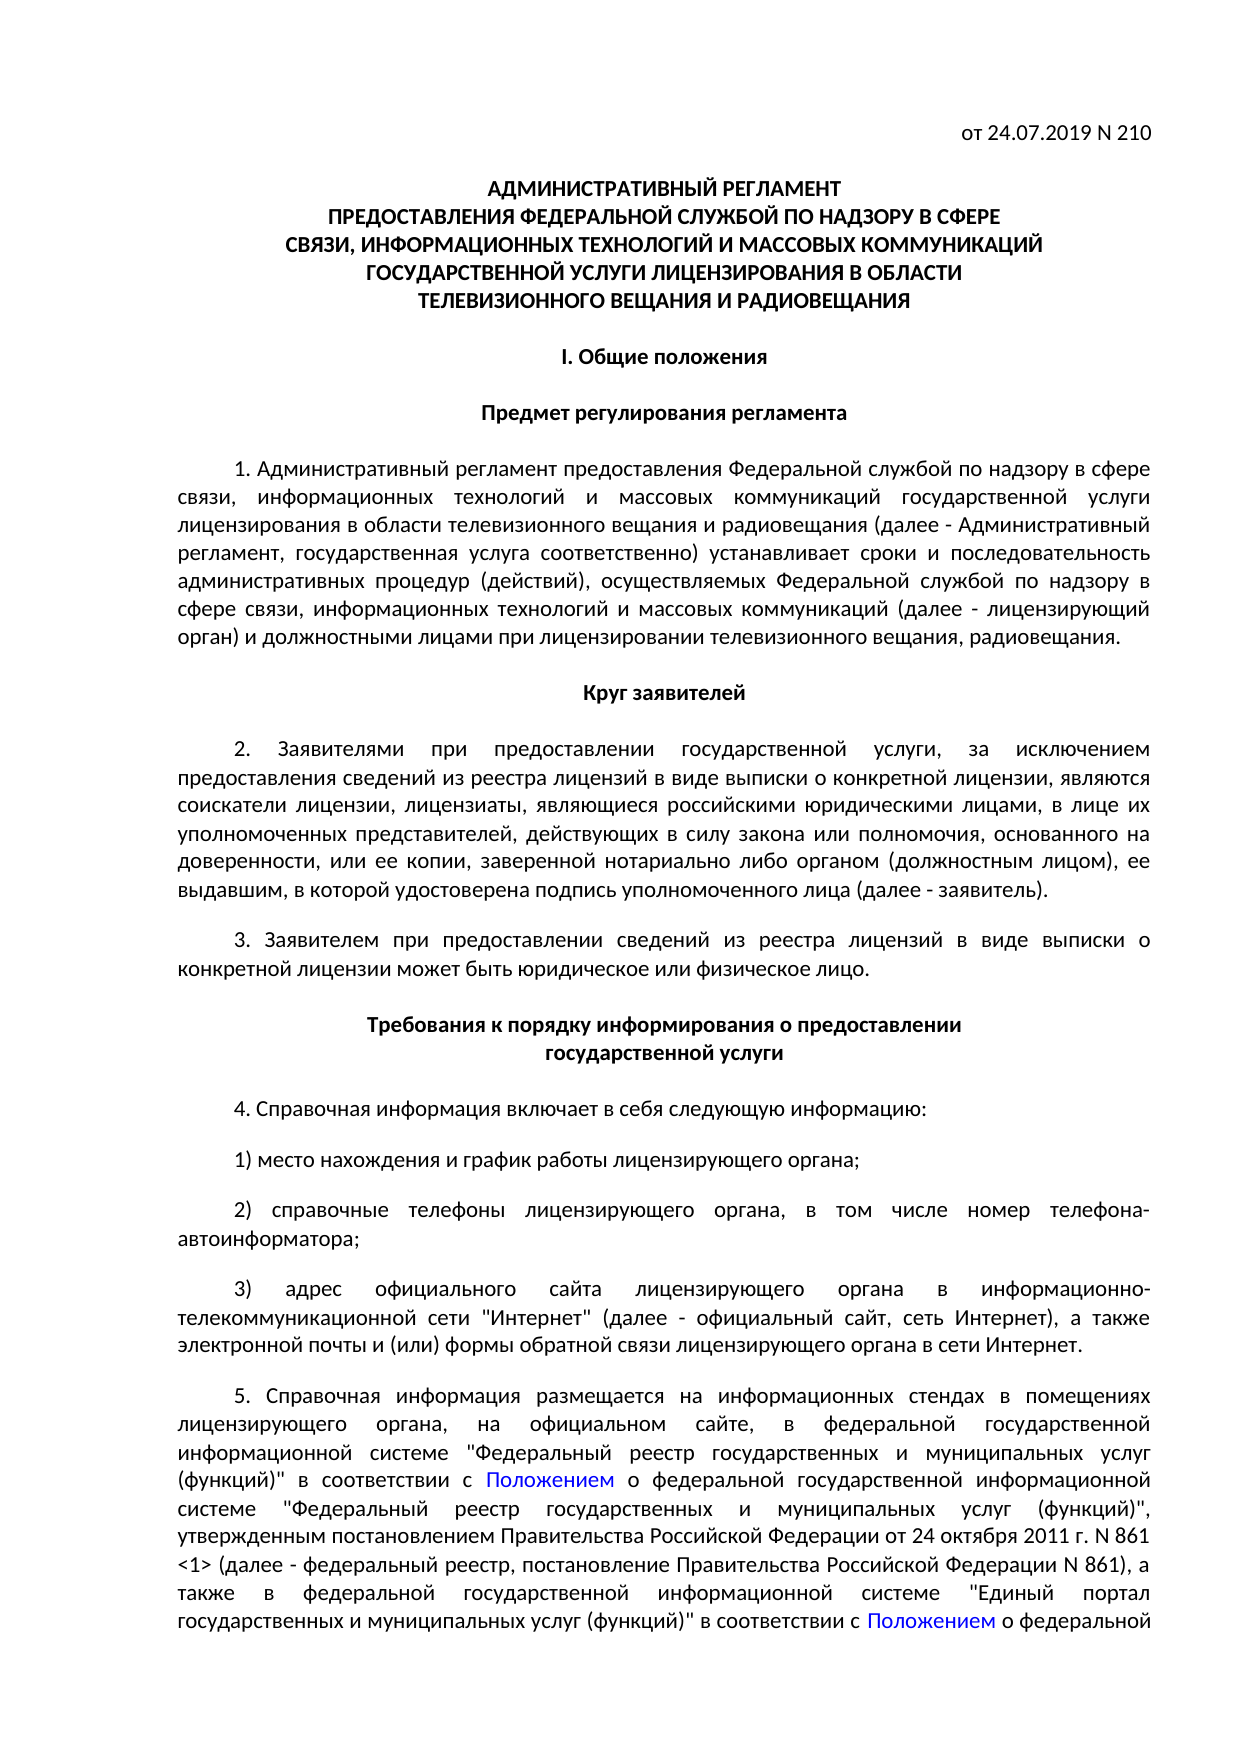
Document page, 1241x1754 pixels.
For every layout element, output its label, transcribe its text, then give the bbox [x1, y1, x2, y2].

title государственной услуги [177, 1038, 1152, 1066]
title АДМИНИСТРАТИВНЫЙ РЕГЛАМЕНТ [177, 174, 1152, 202]
title ГОСУДАРСТВЕННОЙ УСЛУГИ ЛИЦЕНЗИРОВАНИЯ В ОБЛАСТИ [177, 258, 1152, 286]
text 2. Заявителями при предоставлении государственной услуги, за исключением предоставления сведений из реестра лицензий в виде выписки о конкретной лицензии, являются соискатели лицензии, лицензиаты, являющиеся российскими юридическими лицами, в лице их уполномоченных представителей, действующих в силу закона или полномочия, основанного на доверенности, или ее копии, заверенной нотариально либо органом (должностным лицом), ее выдавшим, в которой удостоверена подпись уполномоченного лица (далее - заявитель). [177, 734, 1152, 903]
title I. Общие положения [177, 342, 1152, 370]
title Круг заявителей [177, 678, 1152, 707]
text 2) справочные телефоны лицензирующего органа, в том числе номер телефона-автоинформатора; [177, 1196, 1152, 1252]
text 3) адрес официального сайта лицензирующего органа в информационно-телекоммуникационной сети "Интернет" (далее - официальный сайт, сеть Интернет), а также электронной почты и (или) формы обратной связи лицензирующего органа в сети Интернет. [177, 1274, 1152, 1359]
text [177, 1382, 1152, 1634]
text 1. Административный регламент предоставления Федеральной службой по надзору в сфере связи, информационных технологий и массовых коммуникаций государственной услуги лицензирования в области телевизионного вещания и радиовещания (далее - Административный регламент, государственная услуга соответственно) устанавливает сроки и последовательность административных процедур (действий), осуществляемых Федеральной службой по надзору в сфере связи, информационных технологий и массовых коммуникаций (далее - лицензирующий орган) и должностными лицами при лицензировании телевизионного вещания, радиовещания. [177, 454, 1152, 651]
text 3. Заявителем при предоставлении сведений из реестра лицензий в виде выписки о конкретной лицензии может быть юридическое или физическое лицо. [177, 926, 1152, 982]
title СВЯЗИ, ИНФОРМАЦИОННЫХ ТЕХНОЛОГИЙ И МАССОВЫХ КОММУНИКАЦИЙ [177, 230, 1152, 258]
title ПРЕДОСТАВЛЕНИЯ ФЕДЕРАЛЬНОЙ СЛУЖБОЙ ПО НАДЗОРУ В СФЕРЕ [177, 202, 1152, 230]
title ТЕЛЕВИЗИОННОГО ВЕЩАНИЯ И РАДИОВЕЩАНИЯ [177, 286, 1152, 314]
title Предмет регулирования регламента [177, 398, 1152, 426]
text 1) место нахождения и график работы лицензирующего органа; [177, 1145, 1152, 1173]
title Требования к порядку информирования о предоставлении [177, 1010, 1152, 1038]
text 4. Справочная информация включает в себя следующую информацию: [177, 1094, 1152, 1122]
text от 24.07.2019 N 210 [177, 118, 1152, 146]
